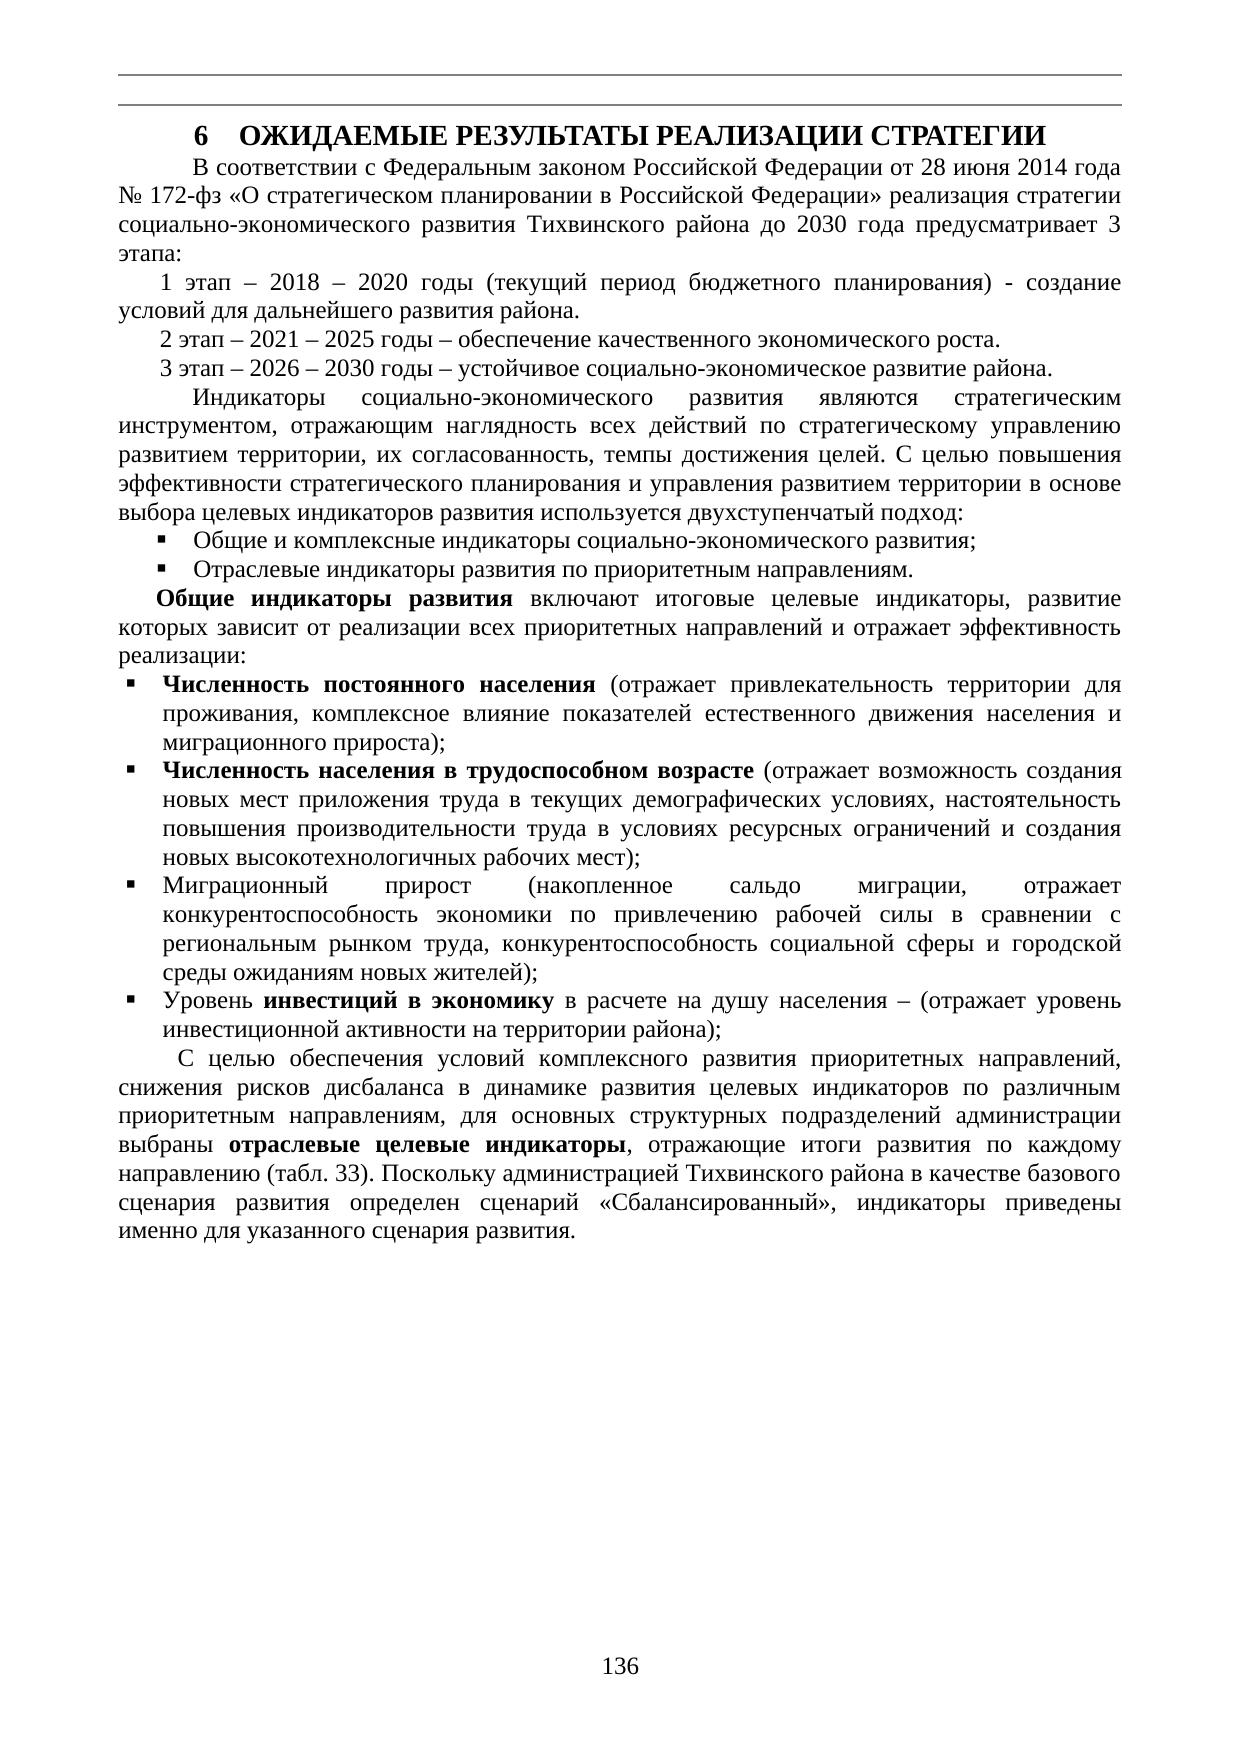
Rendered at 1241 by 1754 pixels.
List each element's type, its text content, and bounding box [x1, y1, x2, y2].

text 3 этап – 2026 – 2030 годы – устойчивое социально-экономическое развитие района. [118, 353, 1122, 382]
text Индикаторы социально-экономического развития являются стратегическим инструментом, отражающим наглядность всех действий по стратегическому управлению развитием территории, их согласованность, темпы достижения целей. С целью повышения эффективности стратегического планирования и управления развитием территории в основе выбора целевых индикаторов развития используется двухступенчатый подход: [118, 382, 1122, 525]
text В соответствии с Федеральным законом Российской Федерации от 28 июня 2014 года № 172-фз «О стратегическом планировании в Российской Федерации» реализация стратегии социально-экономического развития Тихвинского района до 2030 года предусматривает 3 этапа: [118, 152, 1122, 267]
text 2 этап – 2021 – 2025 годы – обеспечение качественного экономического роста. [118, 324, 1122, 353]
list Миграционный прирост (накопленное сальдо миграции, отражает конкурентоспособность экономики по привлечению рабочей силы в сравнении с региональным рынком труда, конкурентоспособность социальной сферы и городской среды ожиданиям новых жителей); [125, 870, 1122, 985]
list Численность постоянного населения (отражает привлекательность территории для проживания, комплексное влияние показателей естественного движения населения и миграционного прироста); [125, 669, 1122, 755]
text Общие индикаторы развития включают итоговые целевые индикаторы, развитие которых зависит от реализации всех приоритетных направлений и отражает эффективность реализации: [118, 583, 1122, 669]
list Отраслевые индикаторы развития по приоритетным направлениям. [156, 554, 1122, 583]
subtitle Ожидаемые результаты реализации Стратегии [118, 118, 1122, 152]
list Уровень инвестиций в экономику в расчете на душу населения – (отражает уровень инвестиционной активности на территории района); [125, 985, 1122, 1043]
text 1 этап – 2018 – 2020 годы (текущий период бюджетного планирования) - создание условий для дальнейшего развития района. [118, 267, 1122, 324]
list Численность населения в трудоспособном возрасте (отражает возможность создания новых мест приложения труда в текущих демографических условиях, настоятельность повышения производительности труда в условиях ресурсных ограничений и создания новых высокотехнологичных рабочих мест); [125, 755, 1122, 870]
text С целью обеспечения условий комплексного развития приоритетных направлений, снижения рисков дисбаланса в динамике развития целевых индикаторов по различным приоритетным направлениям, для основных структурных подразделений администрации выбраны отраслевые целевые индикаторы, отражающие итоги развития по каждому направлению (табл. 33). Поскольку администрацией Тихвинского района в качестве базового сценария развития определен сценарий «Сбалансированный», индикаторы приведены именно для указанного сценария развития. [118, 1043, 1122, 1244]
list Общие и комплексные индикаторы социально-экономического развития; [156, 525, 1122, 554]
